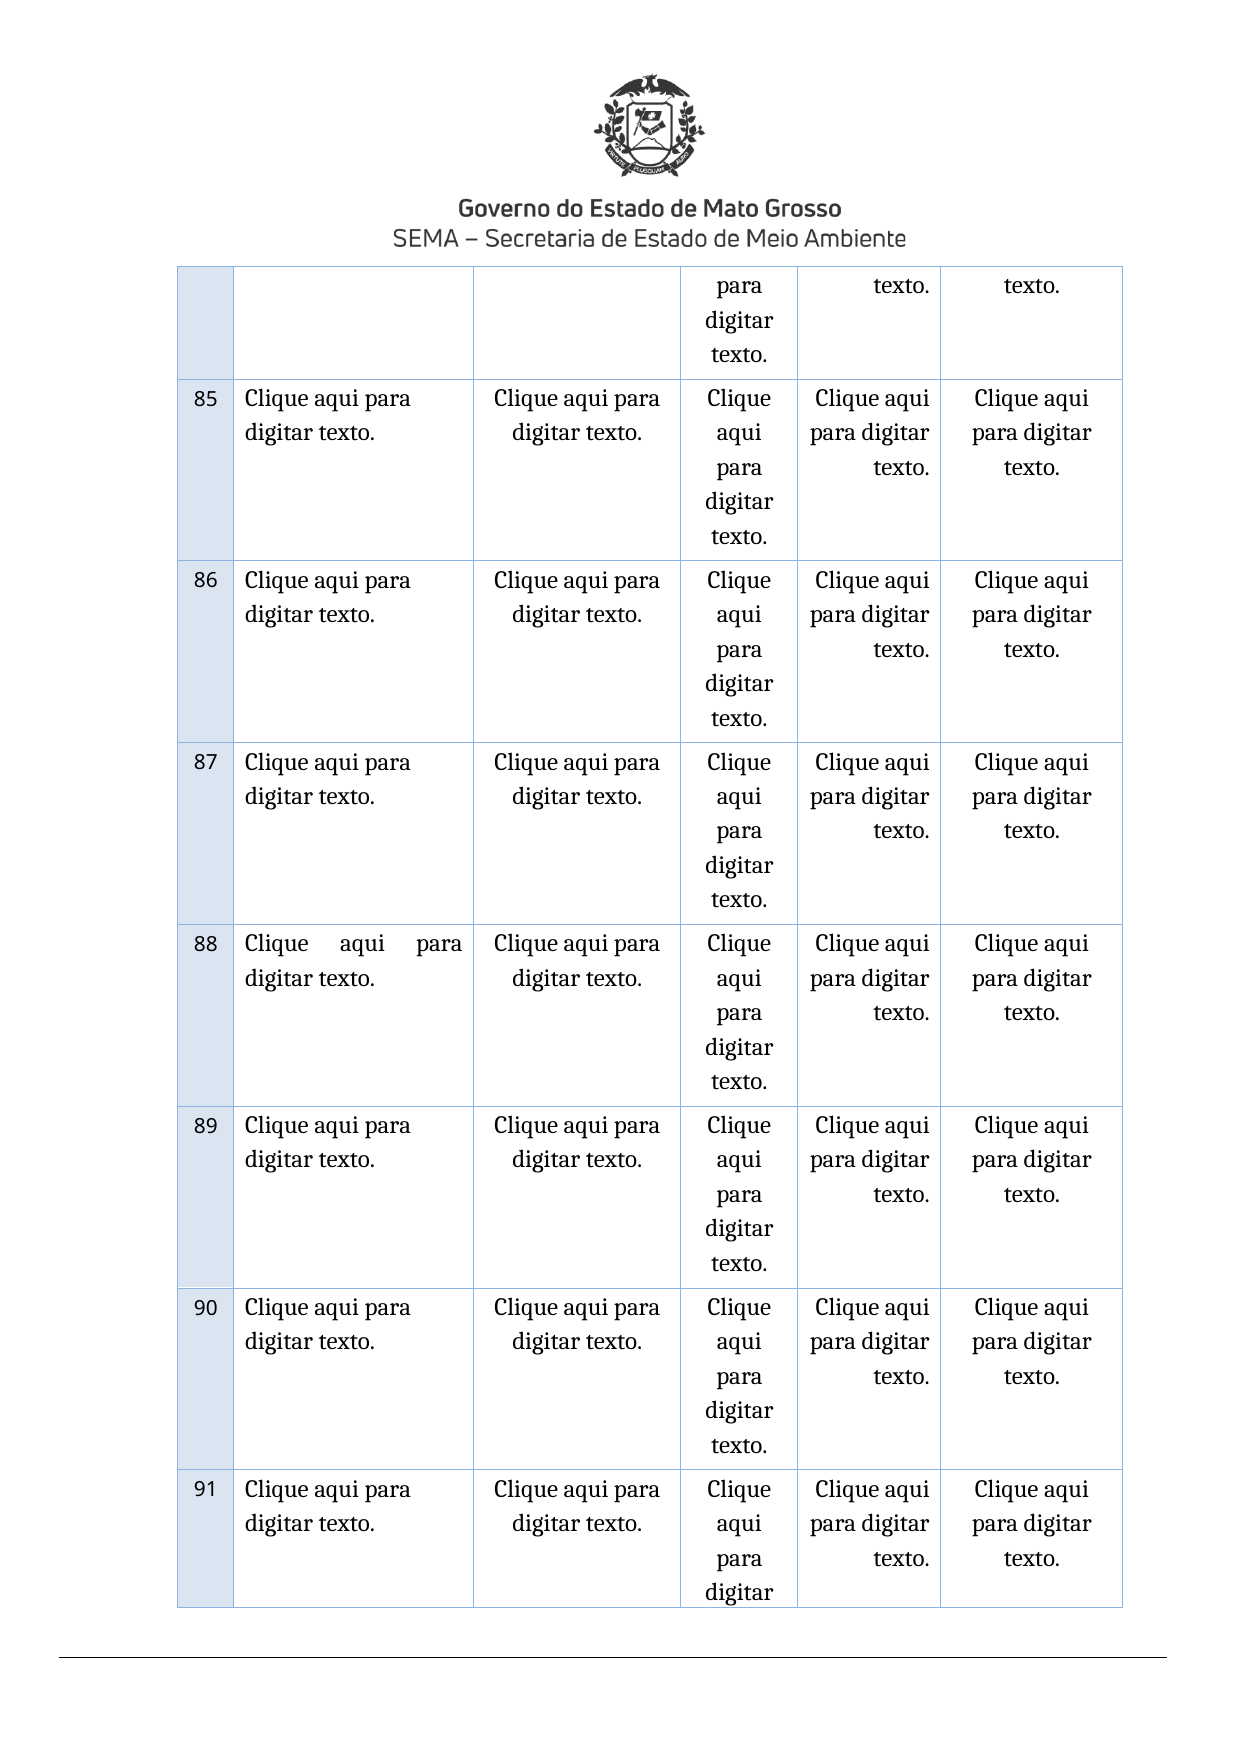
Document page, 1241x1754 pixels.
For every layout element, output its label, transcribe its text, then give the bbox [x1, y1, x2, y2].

table_cell 86 [178, 561, 233, 742]
table_cell 88 [178, 925, 233, 1106]
picture [393, 73, 906, 247]
table_cell 87 [178, 743, 233, 924]
table_cell 89 [178, 1107, 233, 1287]
table_cell 85 [178, 380, 233, 560]
table_cell 90 [178, 1289, 233, 1469]
table_cell 84 [178, 267, 233, 379]
table_cell 91 [178, 1470, 233, 1607]
